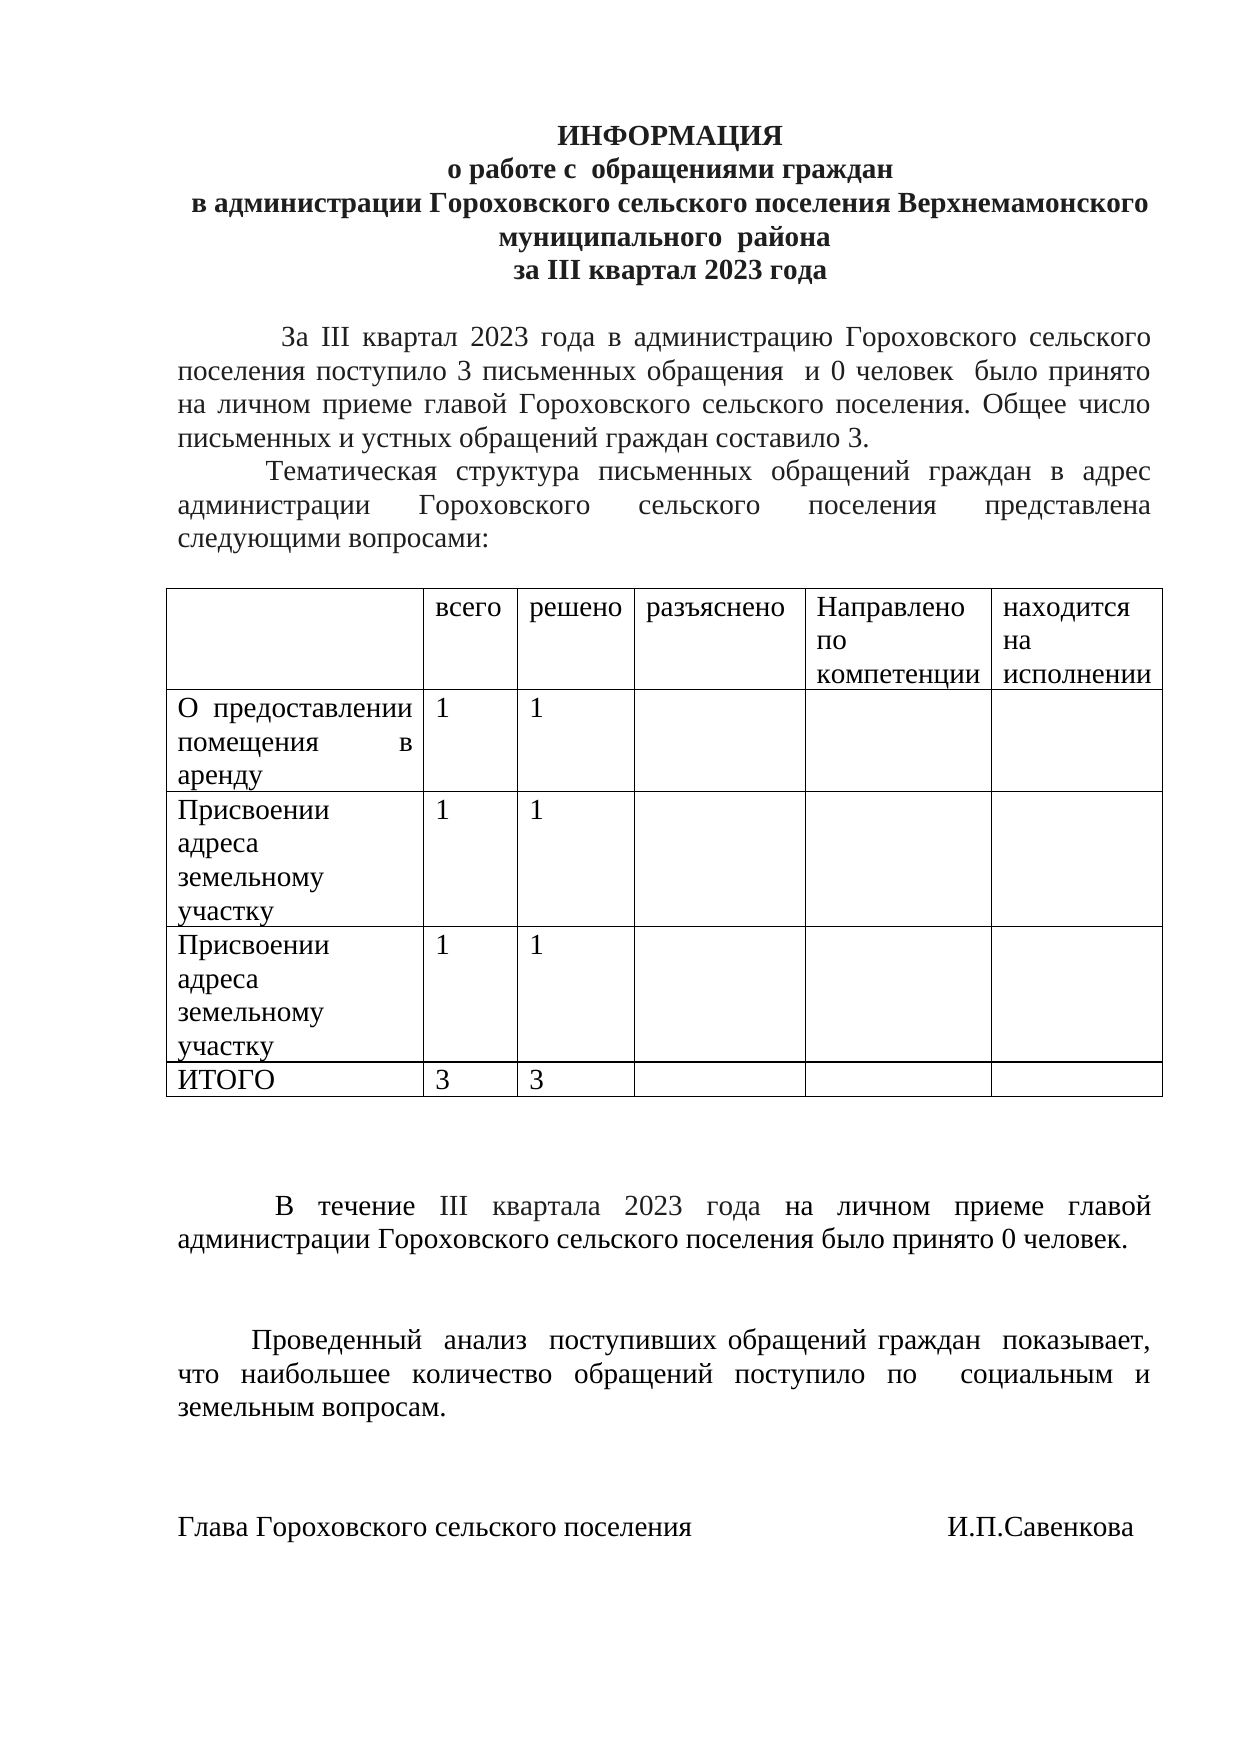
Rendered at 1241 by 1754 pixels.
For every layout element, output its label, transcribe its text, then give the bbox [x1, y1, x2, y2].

text Проведенный анализ поступивших обращений граждан показывает, что наибольшее количество обращений поступило по социальным и земельным вопросам. [177, 1322, 1152, 1423]
table_cell [992, 1063, 1162, 1096]
text за III квартал 2023 года [177, 252, 1152, 286]
table_cell 1 [518, 927, 634, 1061]
text ИНФОРМАЦИЯ [177, 118, 1152, 152]
table_header Направлено по компетенции [806, 589, 991, 689]
text Глава Гороховского сельского поселения И.П.Савенкова [177, 1509, 1152, 1543]
table_cell Присвоении адреса земельному участку [167, 927, 423, 1061]
table_cell 3 [518, 1063, 634, 1096]
table_cell 1 [424, 927, 517, 1061]
table_cell 1 [424, 792, 517, 926]
table_cell Присвоении адреса земельному участку [167, 792, 423, 926]
table_cell 3 [424, 1063, 517, 1096]
table_cell [635, 1063, 805, 1096]
table_cell 1 [518, 792, 634, 926]
table_header всего [424, 589, 517, 689]
table_cell [992, 690, 1162, 791]
table_header решено [518, 589, 634, 689]
table_cell [635, 927, 805, 1061]
table_cell [635, 792, 805, 926]
table_header находится на исполнении [992, 589, 1162, 689]
table_cell [806, 690, 991, 791]
table_cell [806, 1063, 991, 1096]
table_cell 1 [424, 690, 517, 791]
table_cell ИТОГО [167, 1063, 423, 1096]
table_cell [635, 690, 805, 791]
table_cell [992, 792, 1162, 926]
table_cell [806, 792, 991, 926]
text в администрации Гороховского сельского поселения Верхнемамонского муниципального района [177, 185, 1152, 252]
text Тематическая структура письменных обращений граждан в адрес администрации Гороховского сельского поселения представлена следующими вопросами: [177, 453, 1152, 554]
table_header разъяснено [635, 589, 805, 689]
text За III квартал 2023 года в администрацию Гороховского сельского поселения поступило 3 письменных обращения и 0 человек было принято на личном приеме главой Гороховского сельского поселения. Общее число письменных и устных обращений граждан составило 3. [177, 319, 1152, 453]
table_cell [806, 927, 991, 1061]
table_cell О предоставлении помещения в аренду [167, 690, 423, 791]
table_cell 1 [518, 690, 634, 791]
text о работе с обращениями граждан [177, 152, 1152, 185]
table_cell [992, 927, 1162, 1061]
table_header [167, 589, 423, 689]
text В течение III квартала 2023 года на личном приеме главой администрации Гороховского сельского поселения было принято 0 человек. [177, 1188, 1152, 1255]
